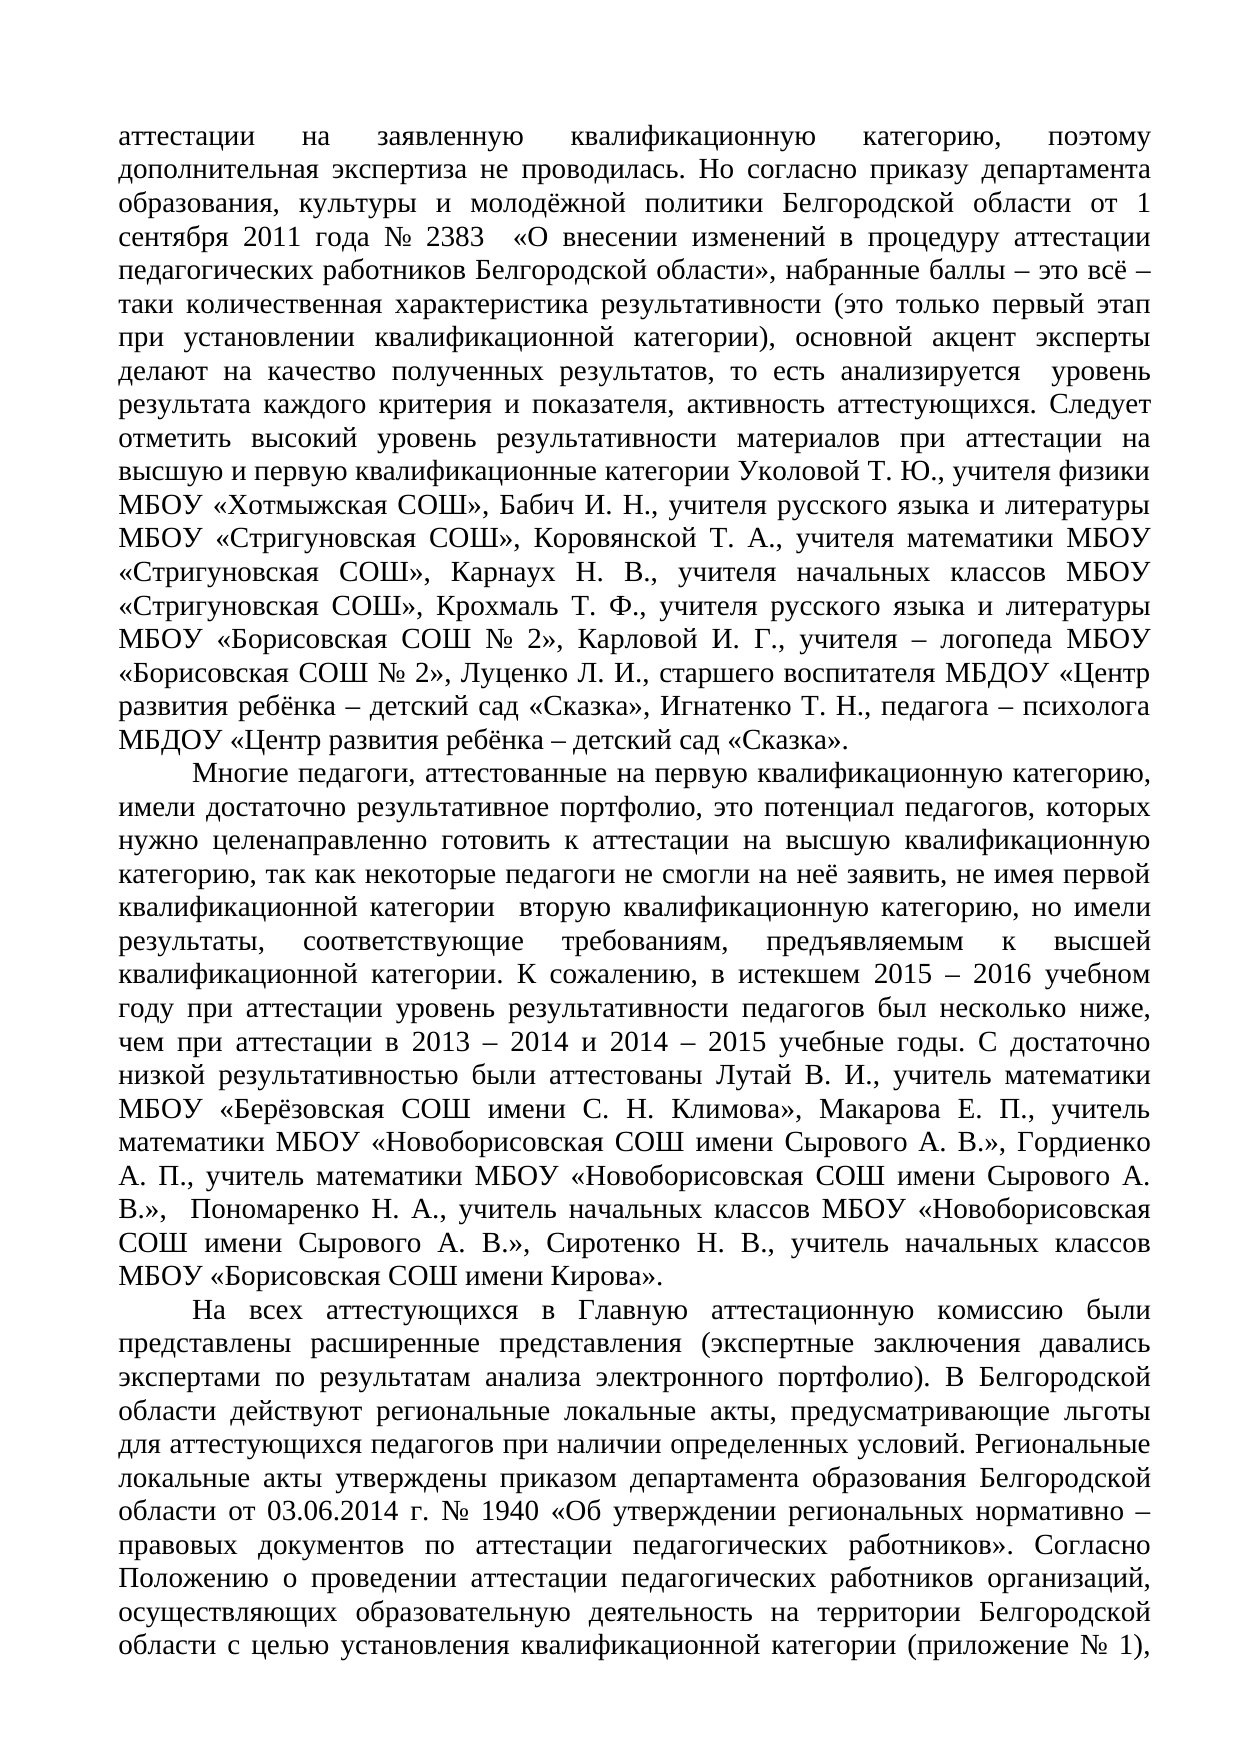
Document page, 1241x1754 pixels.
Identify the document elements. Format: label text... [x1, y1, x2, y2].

text Многие педагоги, аттестованные на первую квалификационную категорию, имели достаточно результативное портфолио, это потенциал педагогов, которых нужно целенаправленно готовить к аттестации на высшую квалификационную категорию, так как некоторые педагоги не смогли на неё заявить, не имея первой квалификационной категории вторую квалификационную категорию, но имели результаты, соответствующие требованиям, предъявляемым к высшей квалификационной категории. К сожалению, в истекшем 2015 – 2016 учебном году при аттестации уровень результативности педагогов был несколько ниже, чем при аттестации в 2013 – 2014 и 2014 – 2015 учебные годы. С достаточно низкой результативностью были аттестованы Лутай В. И., учитель математики МБОУ «Берёзовская СОШ имени С. Н. Климова», Макарова Е. П., учитель математики МБОУ «Новоборисовская СОШ имени Сырового А. В.», Гордиенко А. П., учитель математики МБОУ «Новоборисовская СОШ имени Сырового А. В.», Пономаренко Н. А., учитель начальных классов МБОУ «Новоборисовская СОШ имени Сырового А. В.», Сиротенко Н. В., учитель начальных классов МБОУ «Борисовская СОШ имени Кирова». [118, 755, 1152, 1292]
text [118, 118, 1152, 755]
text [118, 1292, 1152, 1661]
